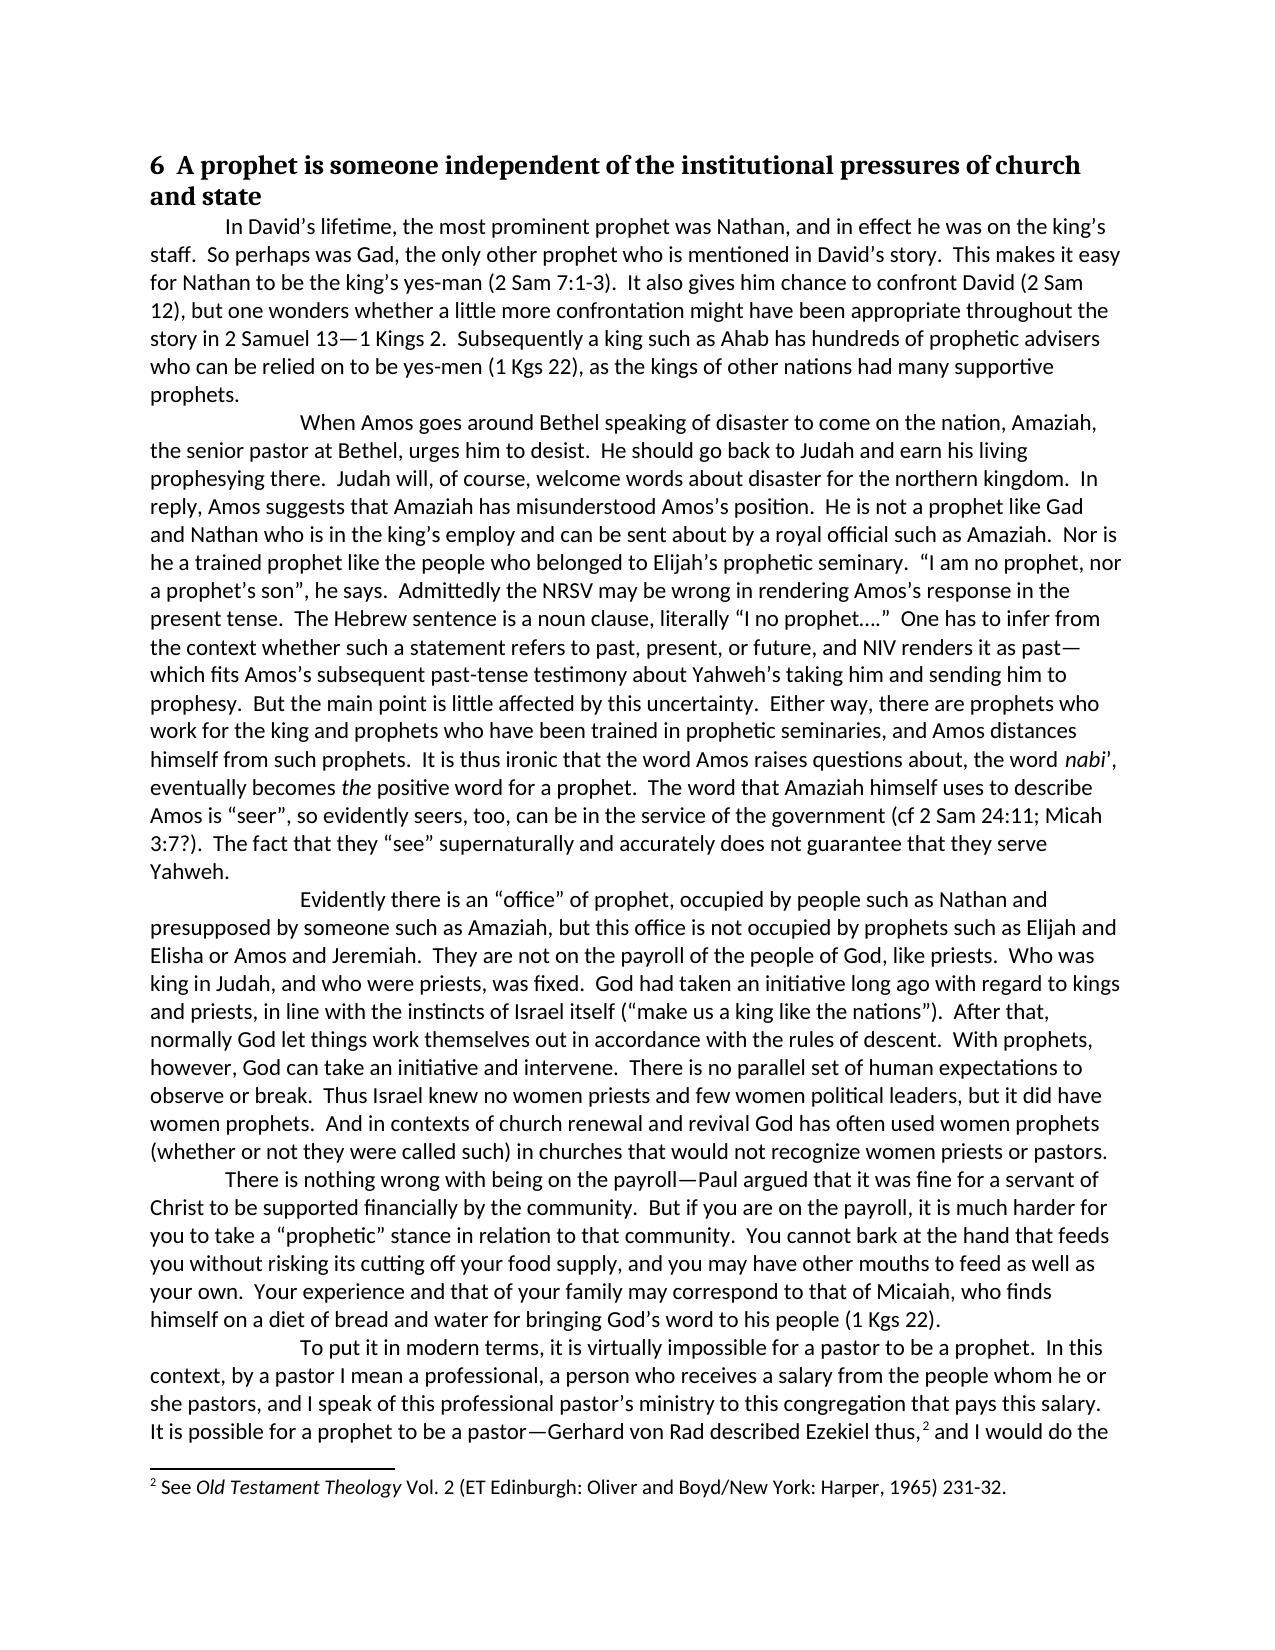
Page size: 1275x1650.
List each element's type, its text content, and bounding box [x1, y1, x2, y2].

text In David’s lifetime, the most prominent prophet was Nathan, and in effect he was on the king’s staff. So perhaps was Gad, the only other prophet who is mentioned in David’s story. This makes it easy for Nathan to be the king’s yes-man (2 Sam 7:1-3). It also gives him chance to confront David (2 Sam 12), but one wonders whether a little more confrontation might have been appropriate throughout the story in 2 Samuel 13—1 Kings 2. Subsequently a king such as Ahab has hundreds of prophetic advisers who can be relied on to be yes-men (1 Kgs 22), as the kings of other nations had many supportive prophets. [150, 212, 1125, 408]
text There is nothing wrong with being on the payroll—Paul argued that it was fine for a servant of Christ to be supported financially by the community. But if you are on the payroll, it is much harder for you to take a “prophetic” stance in relation to that community. You cannot bark at the hand that feeds you without risking its cutting off your food supply, and you may have other mouths to feed as well as your own. Your experience and that of your family may correspond to that of Micaiah, who finds himself on a diet of bread and water for bringing God’s word to his people (1 Kgs 22). [150, 1165, 1125, 1333]
text When Amos goes around Bethel speaking of disaster to come on the nation, Amaziah, the senior pastor at Bethel, urges him to desist. He should go back to Judah and earn his living prophesying there. Judah will, of course, welcome words about disaster for the northern kingdom. In reply, Amos suggests that Amaziah has misunderstood Amos’s position. He is not a prophet like Gad and Nathan who is in the king’s employ and can be sent about by a royal official such as Amaziah. Nor is he a trained prophet like the people who belonged to Elijah’s prophetic seminary. “I am no prophet, nor a prophet’s son”, he says. Admittedly the NRSV may be wrong in rendering Amos’s response in the present tense. The Hebrew sentence is a noun clause, literally “I no prophet….” One has to infer from the context whether such a statement refers to past, present, or future, and NIV renders it as past—which fits Amos’s subsequent past-tense testimony about Yahweh’s taking him and sending him to prophesy. But the main point is little affected by this uncertainty. Either way, there are prophets who work for the king and prophets who have been trained in prophetic seminaries, and Amos distances himself from such prophets. It is thus ironic that the word Amos raises questions about, the word nabi’, eventually becomes the positive word for a prophet. The word that Amaziah himself uses to describe Amos is “seer”, so evidently seers, too, can be in the service of the government (cf 2 Sam 24:11; Micah 3:7?). The fact that they “see” supernaturally and accurately does not guarantee that they serve Yahweh. [150, 408, 1125, 885]
subtitle 6 A prophet is someone independent of the institutional pressures of church and state [150, 150, 1125, 212]
text Evidently there is an “office” of prophet, occupied by people such as Nathan and presupposed by someone such as Amaziah, but this office is not occupied by prophets such as Elijah and Elisha or Amos and Jeremiah. They are not on the payroll of the people of God, like priests. Who was king in Judah, and who were priests, was fixed. God had taken an initiative long ago with regard to kings and priests, in line with the instincts of Israel itself (“make us a king like the nations”). After that, normally God let things work themselves out in accordance with the rules of descent. With prophets, however, God can take an initiative and intervene. There is no parallel set of human expectations to observe or break. Thus Israel knew no women priests and few women political leaders, but it did have women prophets. And in contexts of church renewal and revival God has often used women prophets (whether or not they were called such) in churches that would not recognize women priests or pastors. [150, 885, 1125, 1165]
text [150, 1333, 1125, 1445]
